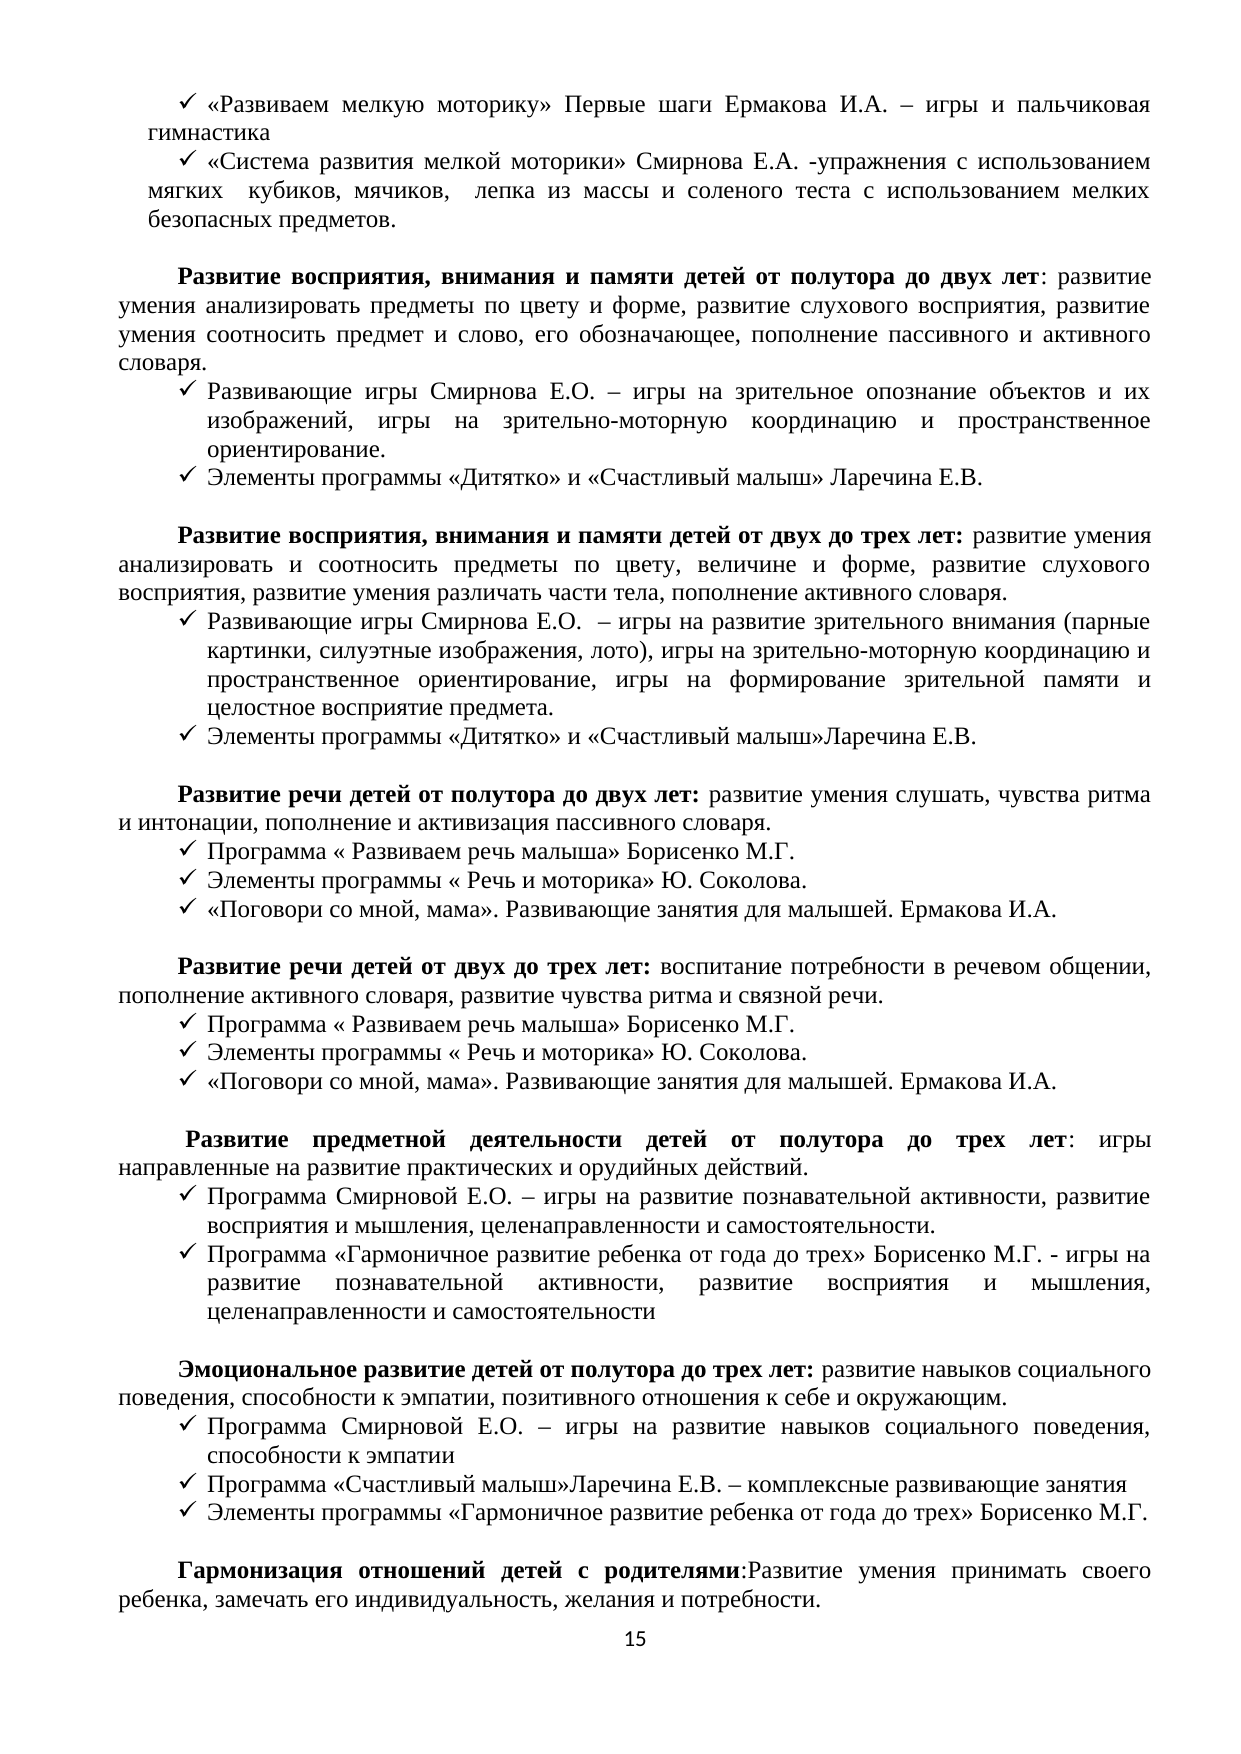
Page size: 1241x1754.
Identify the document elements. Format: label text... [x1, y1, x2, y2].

text Гармонизация отношений детей с родителями:Развитие умения принимать своего ребенка, замечать его индивидуальность, желания и потребности. [118, 1555, 1152, 1612]
list Элементы программы « Речь и моторика» Ю. Соколова. [177, 1037, 1152, 1066]
list «Система развития мелкой моторики» Смирнова Е.А. -упражнения с использованием мягких кубиков, мячиков, лепка из массы и соленого теста с использованием мелких безопасных предметов. [148, 146, 1152, 232]
list Программа Смирновой Е.О. – игры на развитие навыков социального поведения, способности к эмпатии [177, 1411, 1152, 1469]
list Программа Смирновой Е.О. – игры на развитие познавательной активности, развитие восприятия и мышления, целенаправленности и самостоятельности. [177, 1181, 1152, 1239]
text Развитие восприятия, внимания и памяти детей от полутора до двух лет: развитие умения анализировать предметы по цвету и форме, развитие слухового восприятия, развитие умения соотносить предмет и слово, его обозначающее, пополнение пассивного и активного словаря. [118, 261, 1152, 376]
list Программа «Гармоничное развитие ребенка от года до трех» Борисенко М.Г. - игры на развитие познавательной активности, развитие восприятия и мышления, целенаправленности и самостоятельности [177, 1239, 1152, 1325]
text Развитие речи детей от двух до трех лет: воспитание потребности в речевом общении, пополнение активного словаря, развитие чувства ритма и связной речи. [118, 951, 1152, 1009]
text Развитие речи детей от полутора до двух лет: развитие умения слушать, чувства ритма и интонации, пополнение и активизация пассивного словаря. [118, 779, 1152, 836]
list Развивающие игры Смирнова Е.О. – игры на зрительное опознание объектов и их изображений, игры на зрительно-моторную координацию и пространственное ориентирование. [177, 376, 1152, 462]
text Развитие предметной деятельности детей от полутора до трех лет: игры направленные на развитие практических и орудийных действий. [118, 1124, 1152, 1181]
list Развивающие игры Смирнова Е.О. – игры на развитие зрительного внимания (парные картинки, силуэтные изображения, лото), игры на зрительно-моторную координацию и пространственное ориентирование, игры на формирование зрительной памяти и целостное восприятие предмета. [177, 606, 1152, 721]
list Элементы программы «Гармоничное развитие ребенка от года до трех» Борисенко М.Г. [177, 1497, 1152, 1526]
list Элементы программы «Дитятко» и «Счастливый малыш»Ларечина Е.В. [177, 721, 1152, 750]
list Программа «Счастливый малыш»Ларечина Е.В. – комплексные развивающие занятия [177, 1469, 1152, 1497]
list «Развиваем мелкую моторику» Первые шаги Ермакова И.А. – игры и пальчиковая гимнастика [148, 89, 1152, 146]
text Развитие восприятия, внимания и памяти детей от двух до трех лет: развитие умения анализировать и соотносить предметы по цвету, величине и форме, развитие слухового восприятия, развитие умения различать части тела, пополнение активного словаря. [118, 520, 1152, 606]
list Элементы программы « Речь и моторика» Ю. Соколова. [177, 865, 1152, 894]
list «Поговори со мной, мама». Развивающие занятия для малышей. Ермакова И.А. [177, 894, 1152, 922]
text Эмоциональное развитие детей от полутора до трех лет: развитие навыков социального поведения, способности к эмпатии, позитивного отношения к себе и окружающим. [118, 1354, 1152, 1411]
list Программа « Развиваем речь малыша» Борисенко М.Г. [177, 1009, 1152, 1037]
list «Поговори со мной, мама». Развивающие занятия для малышей. Ермакова И.А. [177, 1066, 1152, 1095]
list Программа « Развиваем речь малыша» Борисенко М.Г. [177, 836, 1152, 865]
list Элементы программы «Дитятко» и «Счастливый малыш» Ларечина Е.В. [177, 462, 1152, 491]
